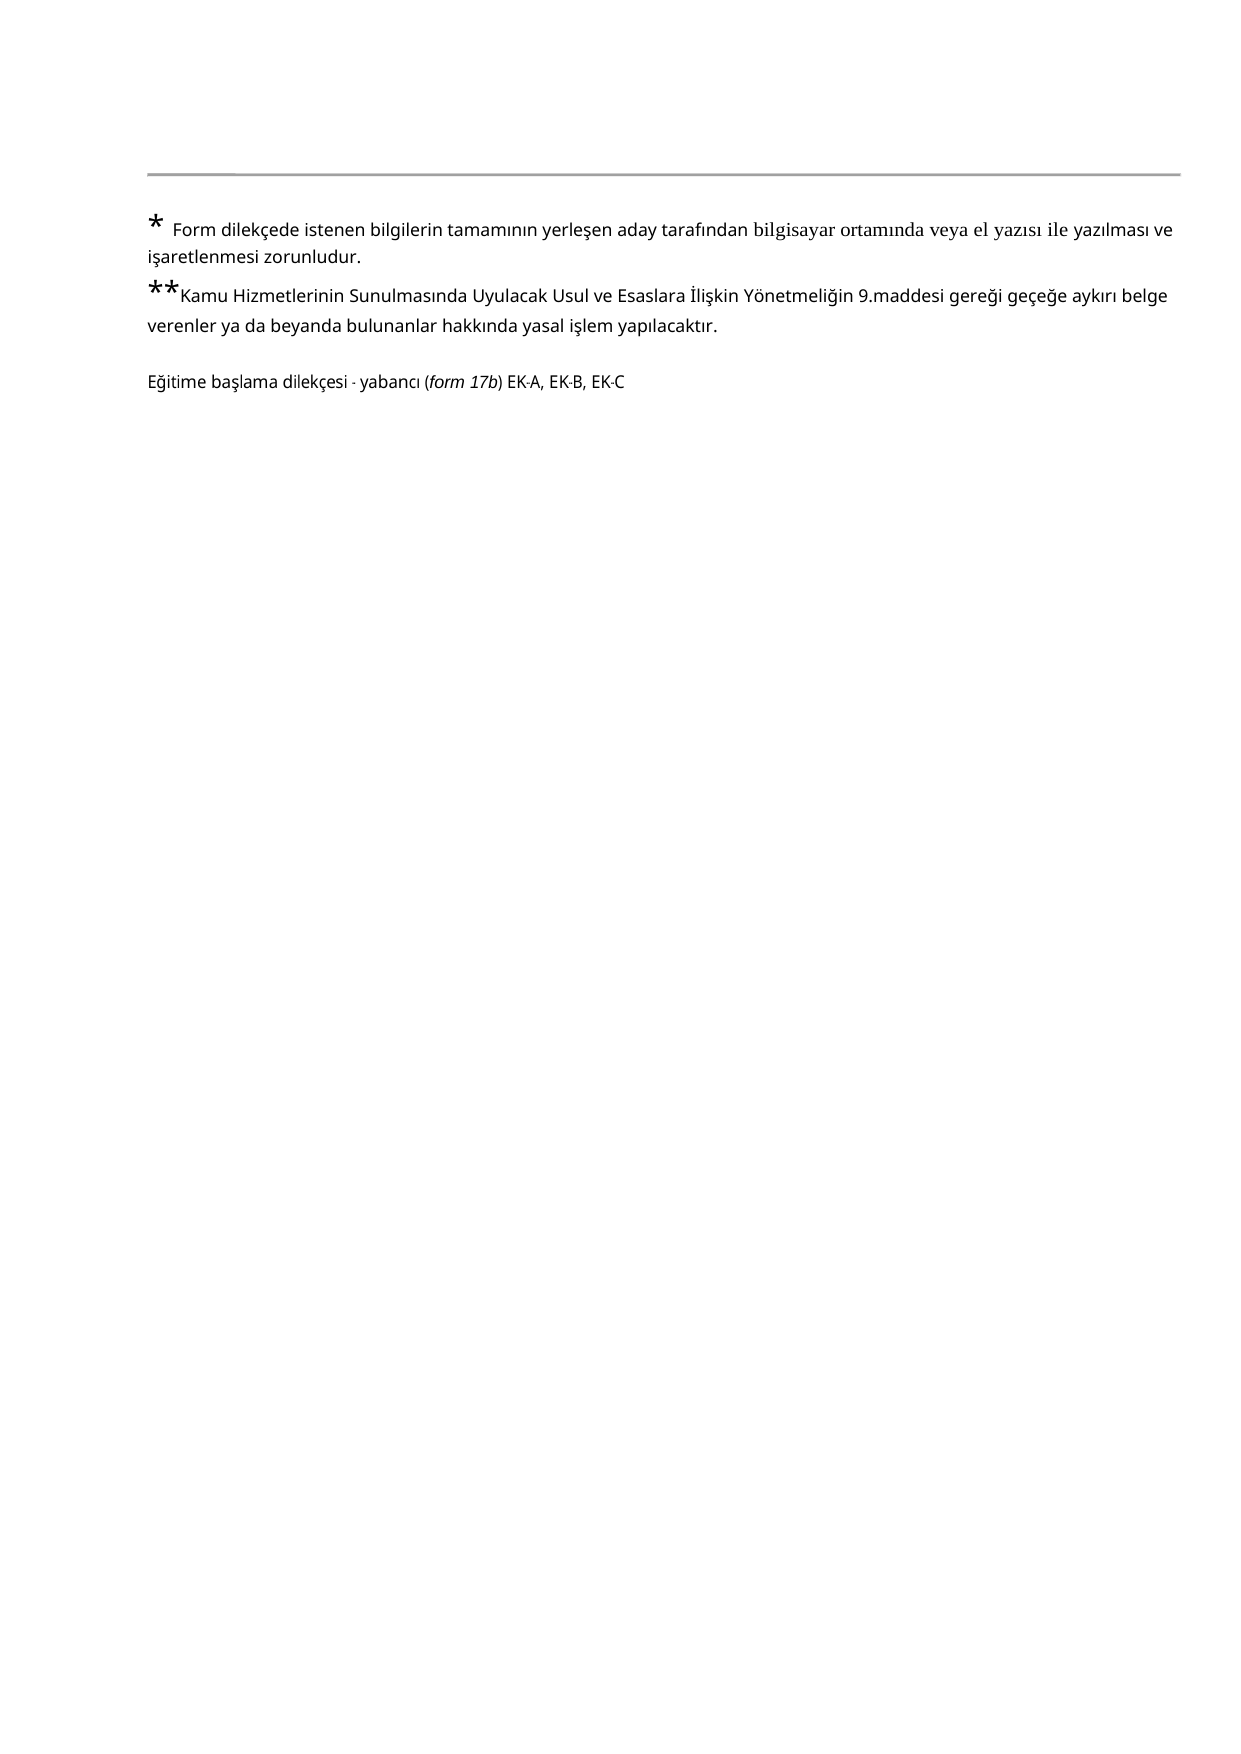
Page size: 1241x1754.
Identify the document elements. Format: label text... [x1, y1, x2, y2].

text Eğitime başlama dilekçesi -­‐ yabancı (form 17b) EK-­‐A, EK-­‐B, EK-­‐C [83, 370, 1196, 394]
text **Kamu Hizmetlerinin Sunulmasında Uyulacak Usul ve Esaslara İlişkin Yönetmeliğin 9.maddesi gereği geçeğe aykırı belge verenler ya da beyanda bulunanlar hakkında yasal işlem yapılacaktır. [147, 271, 1176, 338]
text * Form dilekçede istenen bilgilerin tamamının yerleşen aday tarafından bilgisayar ortamında veya el yazısı ile yazılması ve işaretlenmesi zorunludur. [147, 205, 1196, 269]
